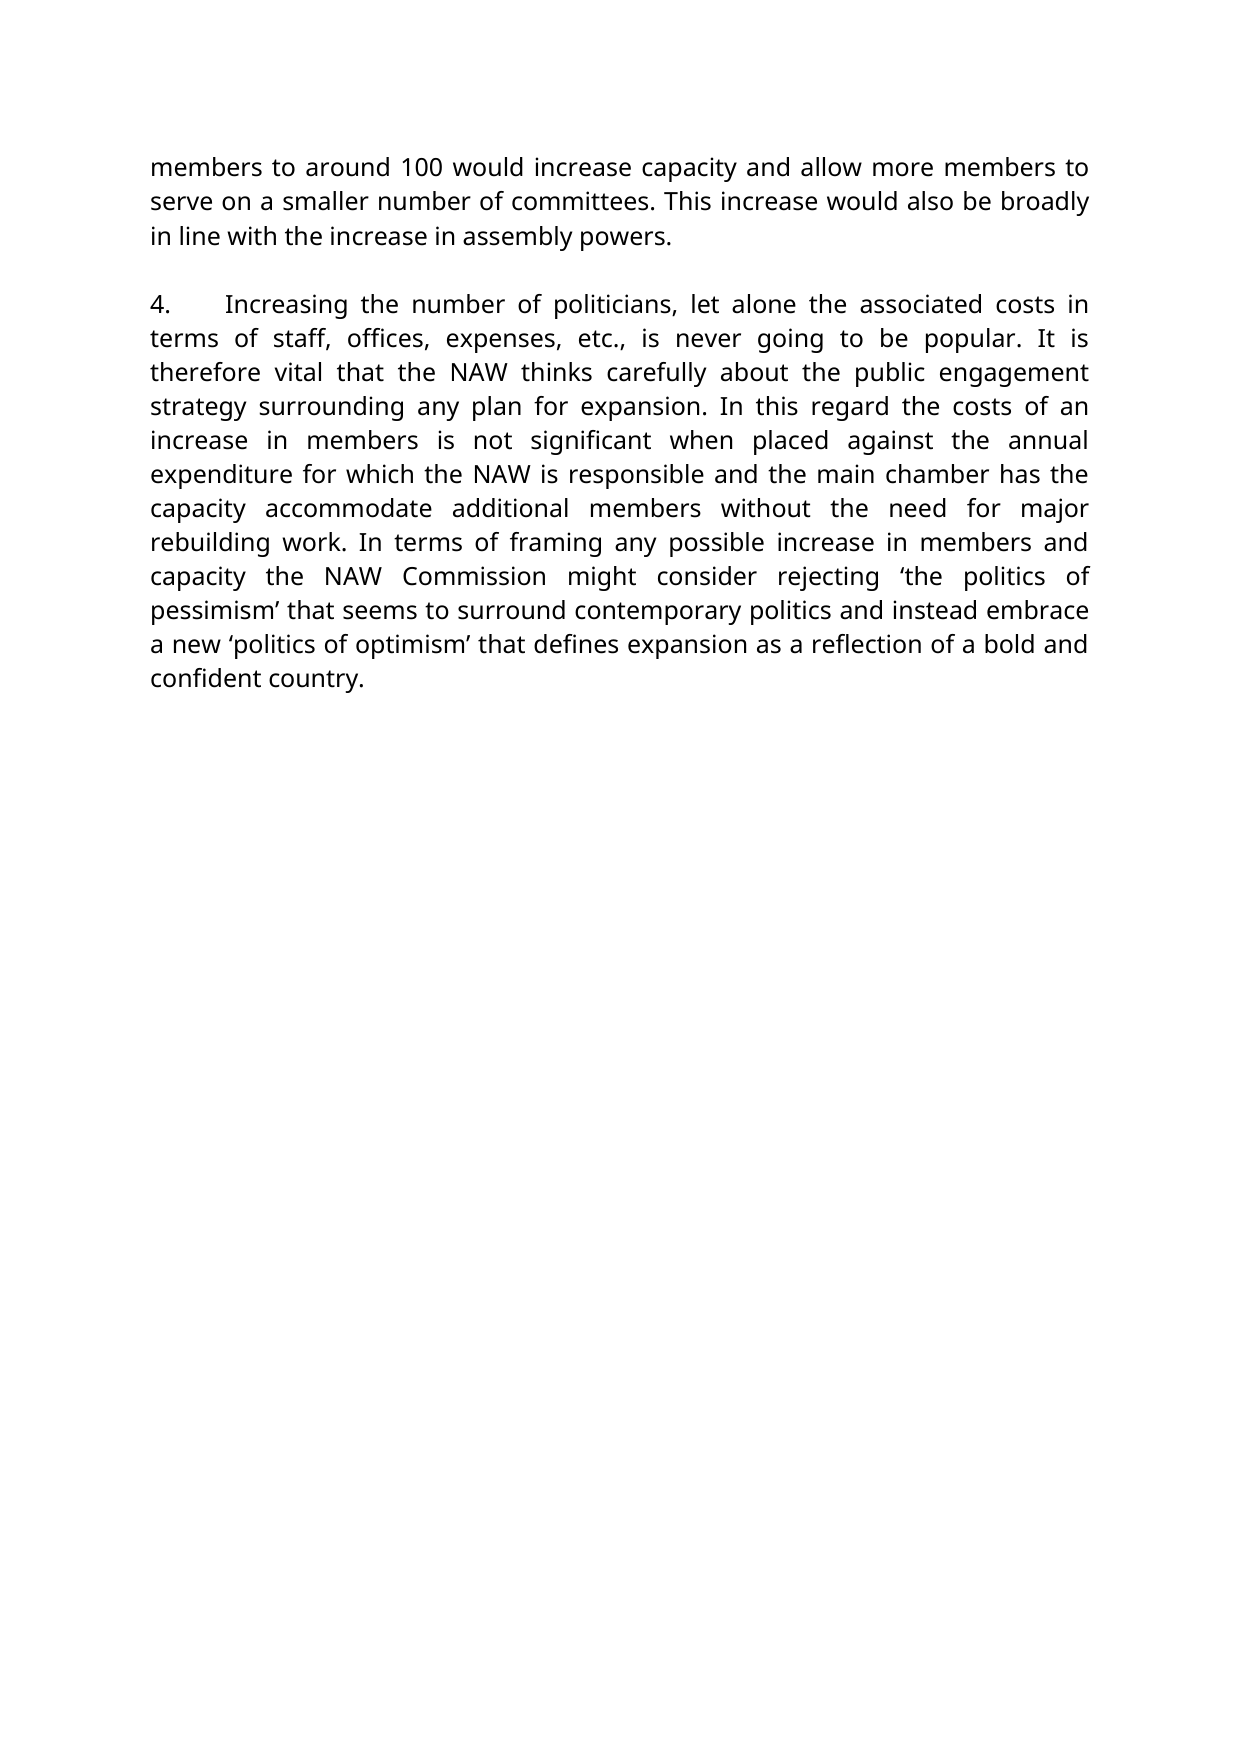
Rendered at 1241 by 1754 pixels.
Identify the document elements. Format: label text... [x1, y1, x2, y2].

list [150, 150, 1090, 252]
list Increasing the number of politicians, let alone the associated costs in terms of staff, offices, expenses, etc., is never going to be popular. It is therefore vital that the NAW thinks carefully about the public engagement strategy surrounding any plan for expansion. In this regard the costs of an increase in members is not significant when placed against the annual expenditure for which the NAW is responsible and the main chamber has the capacity accommodate additional members without the need for major rebuilding work. In terms of framing any possible increase in members and capacity the NAW Commission might consider rejecting ‘the politics of pessimism’ that seems to surround contemporary politics and instead embrace a new ‘politics of optimism’ that defines expansion as a reflection of a bold and confident country. [150, 286, 1090, 695]
